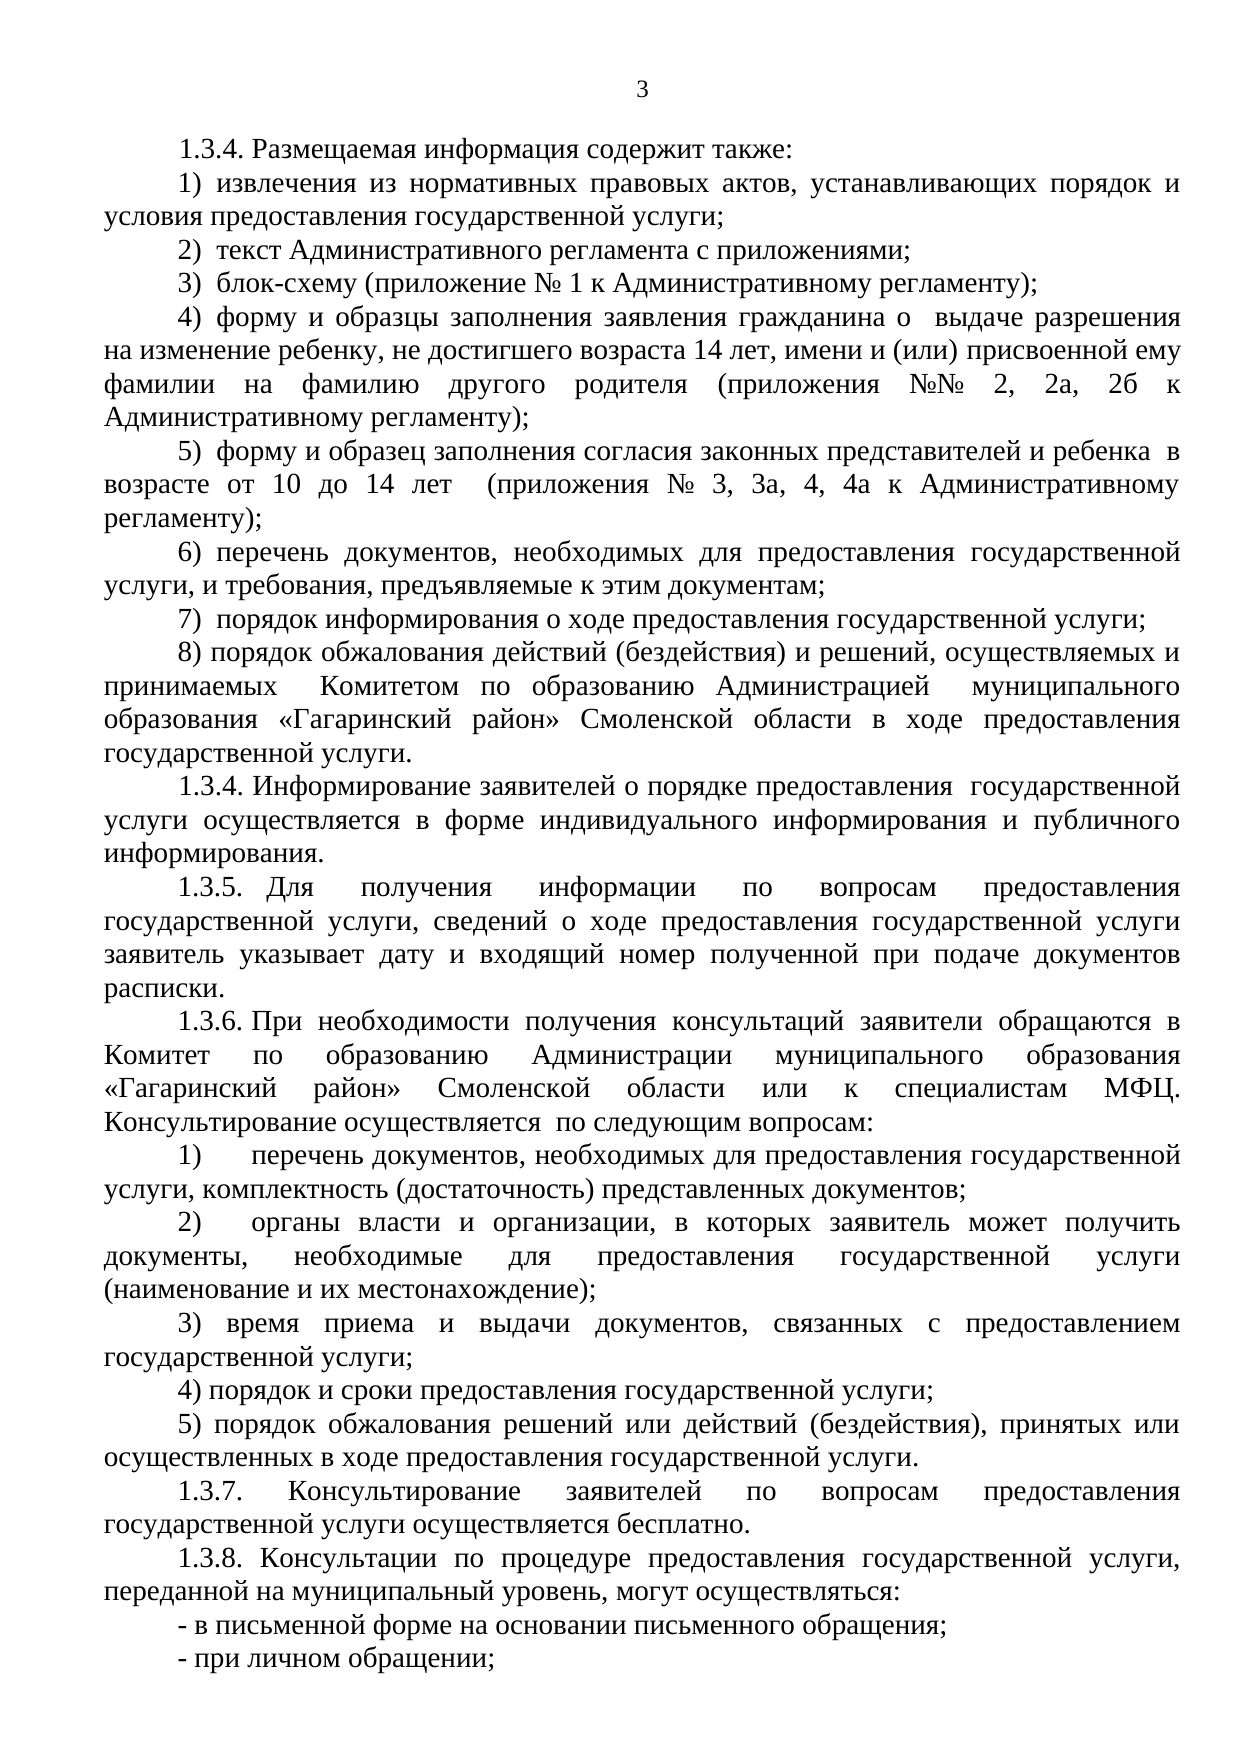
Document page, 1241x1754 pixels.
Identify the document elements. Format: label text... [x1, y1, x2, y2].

text 1.3.8. Консультации по процедуре предоставления государственной услуги, переданной на муниципальный уровень, могут осуществляться: [103, 1540, 1181, 1607]
list При необходимости получения консультаций заявители обращаются в Комитет по образованию Администрации муниципального образования «Гагаринский район» Смоленской области или к специалистам МФЦ. Консультирование осуществляется по следующим вопросам: [103, 1003, 1181, 1137]
list форму и образцы заполнения заявления гражданина о выдаче разрешения на изменение ребенку, не достигшего возраста 14 лет, имени и (или) присвоенной ему фамилии на фамилию другого родителя (приложения №№ 2, 2а, 2б к Административному регламенту); [103, 299, 1181, 433]
list текст Административного регламента с приложениями; [103, 232, 1181, 265]
text 5) порядок обжалования решений или действий (бездействия), принятых или осуществленных в ходе предоставления государственной услуги. [103, 1406, 1181, 1473]
list Для получения информации по вопросам предоставления государственной услуги, сведений о ходе предоставления государственной услуги заявитель указывает дату и входящий номер полученной при подаче документов расписки. [103, 869, 1181, 1003]
list перечень документов, необходимых для предоставления государственной услуги, комплектность (достаточность) представленных документов; [103, 1137, 1181, 1204]
list форму и образец заполнения согласия законных представителей и ребенка в возрасте от 10 до 14 лет (приложения № 3, 3а, 4, 4а к Административному регламенту); [103, 433, 1181, 534]
text - в письменной форме на основании письменного обращения; [103, 1607, 1181, 1641]
text - при личном обращении; [103, 1641, 1181, 1674]
list блок-схему (приложение № 1 к Административному регламенту); [103, 265, 1181, 299]
text 3) время приема и выдачи документов, связанных с предоставлением государственной услуги; [103, 1305, 1181, 1372]
list порядок информирования о ходе предоставления государственной услуги; [103, 601, 1181, 634]
text 1.3.4. Размещаемая информация содержит также: [103, 131, 1181, 165]
text 1.3.4. Информирование заявителей о порядке предоставления государственной услуги осуществляется в форме индивидуального информирования и публичного информирования. [103, 768, 1181, 869]
text 1.3.7. Консультирование заявителей по вопросам предоставления государственной услуги осуществляется бесплатно. [103, 1473, 1181, 1540]
list органы власти и организации, в которых заявитель может получить документы, необходимые для предоставления государственной услуги (наименование и их местонахождение); [103, 1204, 1181, 1305]
list перечень документов, необходимых для предоставления государственной услуги, и требования, предъявляемые к этим документам; [103, 534, 1181, 601]
list извлечения из нормативных правовых актов, устанавливающих порядок и условия предоставления государственной услуги; [103, 165, 1181, 232]
text 4) порядок и сроки предоставления государственной услуги; [103, 1372, 1181, 1406]
text 8) порядок обжалования действий (бездействия) и решений, осуществляемых и принимаемых Комитетом по образованию Администрацией муниципального образования «Гагаринский район» Смоленской области в ходе предоставления государственной услуги. [103, 634, 1181, 768]
